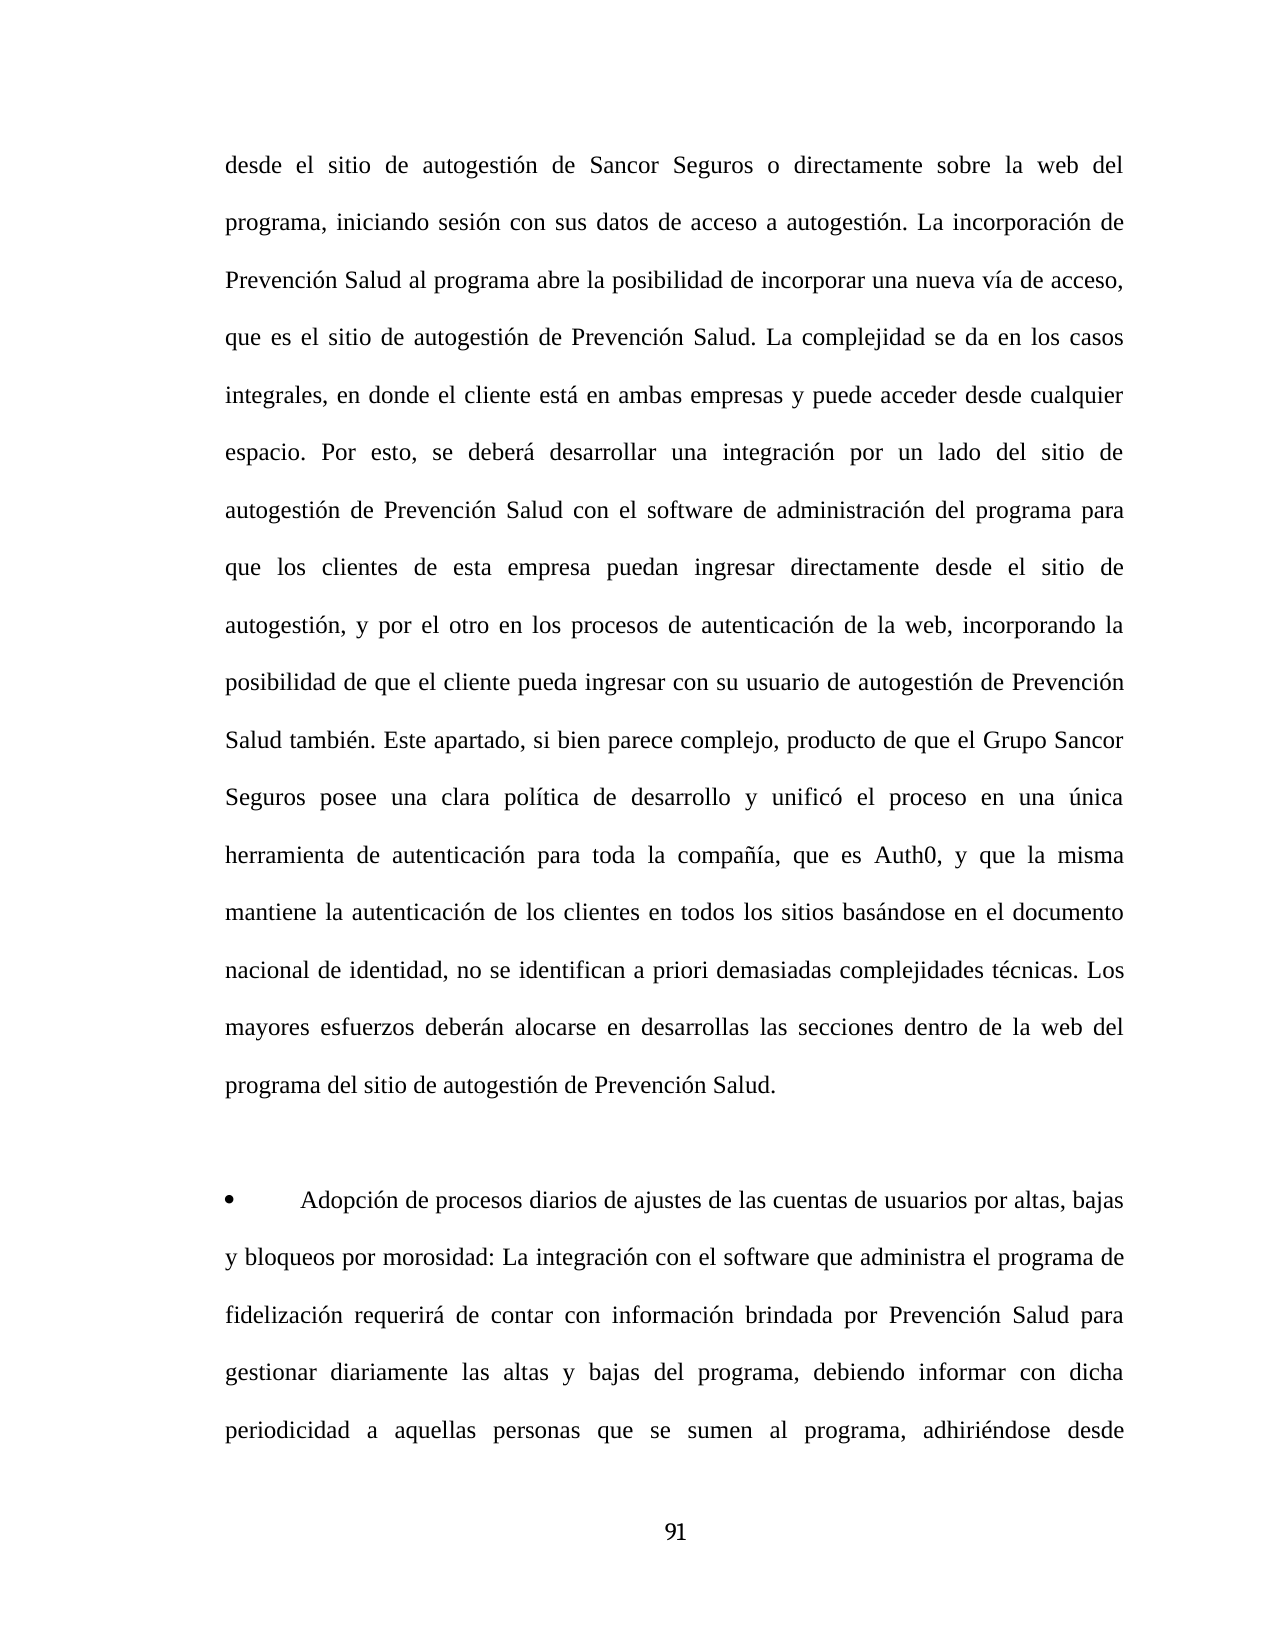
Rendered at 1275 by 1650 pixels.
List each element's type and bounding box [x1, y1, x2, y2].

list [225, 150, 1125, 1099]
list [225, 1185, 1125, 1444]
